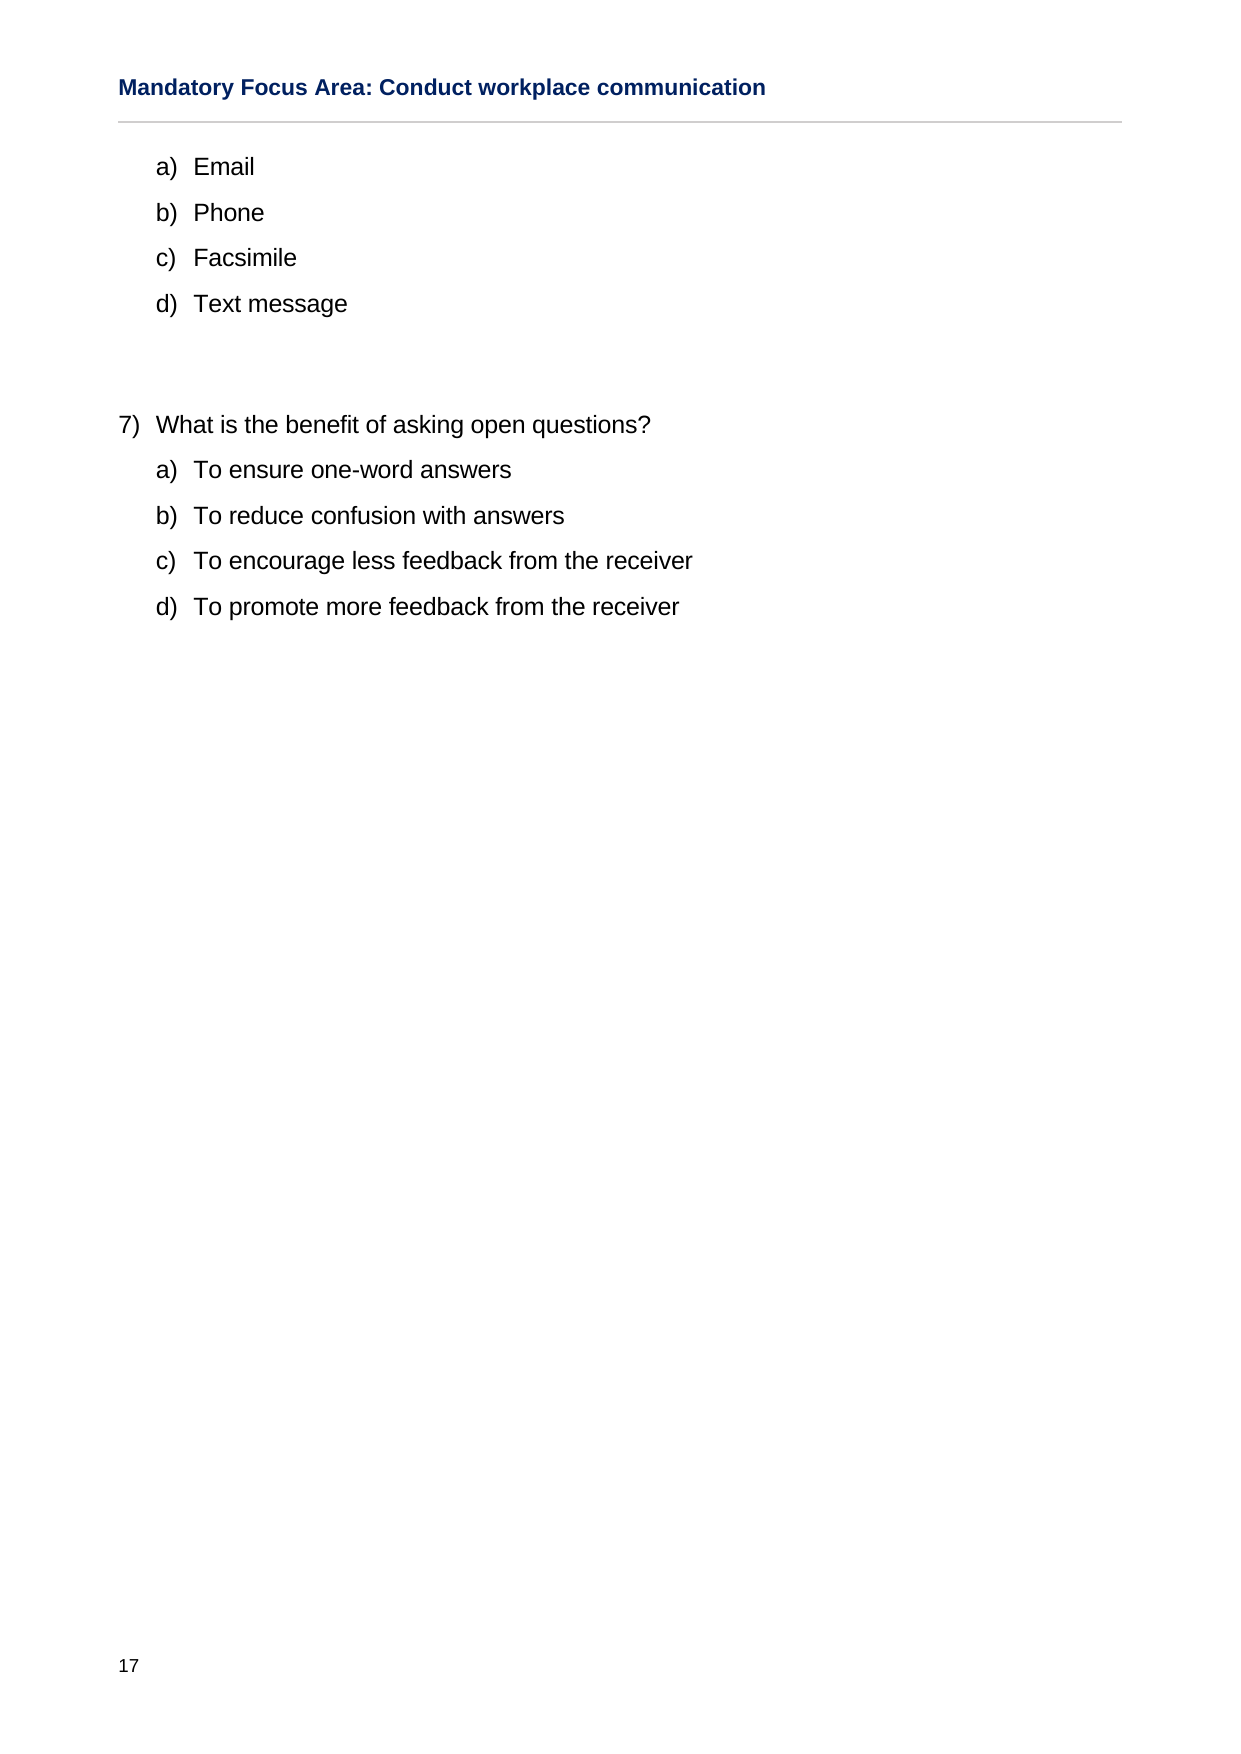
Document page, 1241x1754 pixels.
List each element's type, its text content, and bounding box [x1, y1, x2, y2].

list To encourage less feedback from the receiver [156, 546, 1122, 575]
list Email [156, 152, 1122, 181]
list To reduce confusion with answers [156, 501, 1122, 529]
list To ensure one-word answers [156, 455, 1122, 484]
list Phone [156, 198, 1122, 227]
list Text message [156, 289, 1122, 348]
list Facsimile [156, 243, 1122, 272]
list What is the benefit of asking open questions? [118, 410, 1122, 438]
list To promote more feedback from the receiver [156, 592, 1122, 651]
